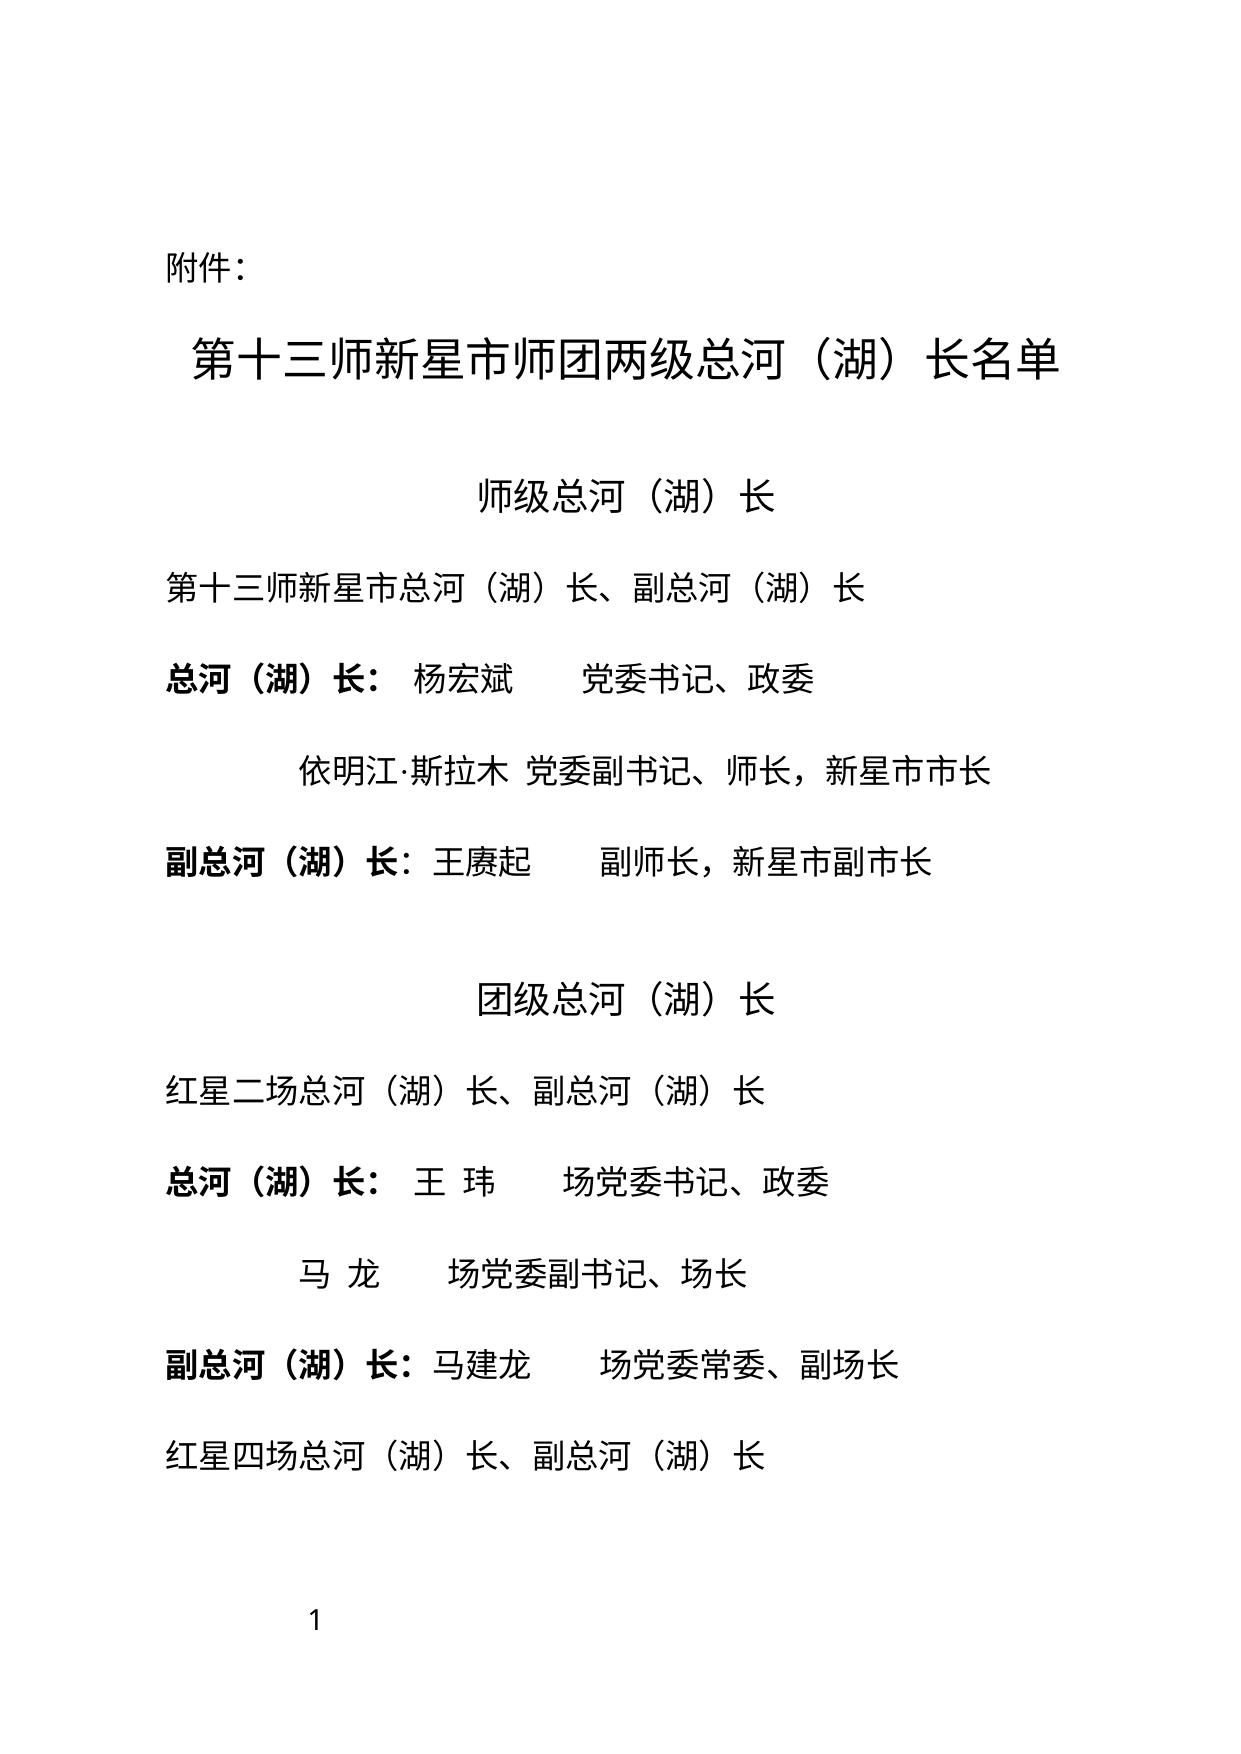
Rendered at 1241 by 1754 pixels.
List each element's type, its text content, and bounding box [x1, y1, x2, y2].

text 附件： [165, 220, 1087, 311]
text 依明江·斯拉木 党委副书记、师长，新星市市长 [165, 723, 1087, 814]
text 总河（湖）长： 杨宏斌 党委书记、政委 [165, 631, 1087, 723]
text 马 龙 场党委副书记、场长 [165, 1226, 1087, 1317]
text 师级总河（湖）长 [165, 448, 1087, 540]
text 第十三师新星市师团两级总河（湖）长名单 [165, 311, 1087, 403]
text 副总河（湖）长：王赓起 副师长，新星市副市长 [165, 814, 1087, 906]
text 红星二场总河（湖）长、副总河（湖）长 [165, 1043, 1087, 1134]
text 第十三师新星市总河（湖）长、副总河（湖）长 [165, 540, 1087, 631]
text 副总河（湖）长：马建龙 场党委常委、副场长 [165, 1317, 1087, 1409]
text 总河（湖）长： 王 玮 场党委书记、政委 [165, 1134, 1087, 1226]
text 红星四场总河（湖）长、副总河（湖）长 [165, 1409, 1087, 1500]
text 团级总河（湖）长 [165, 951, 1087, 1043]
